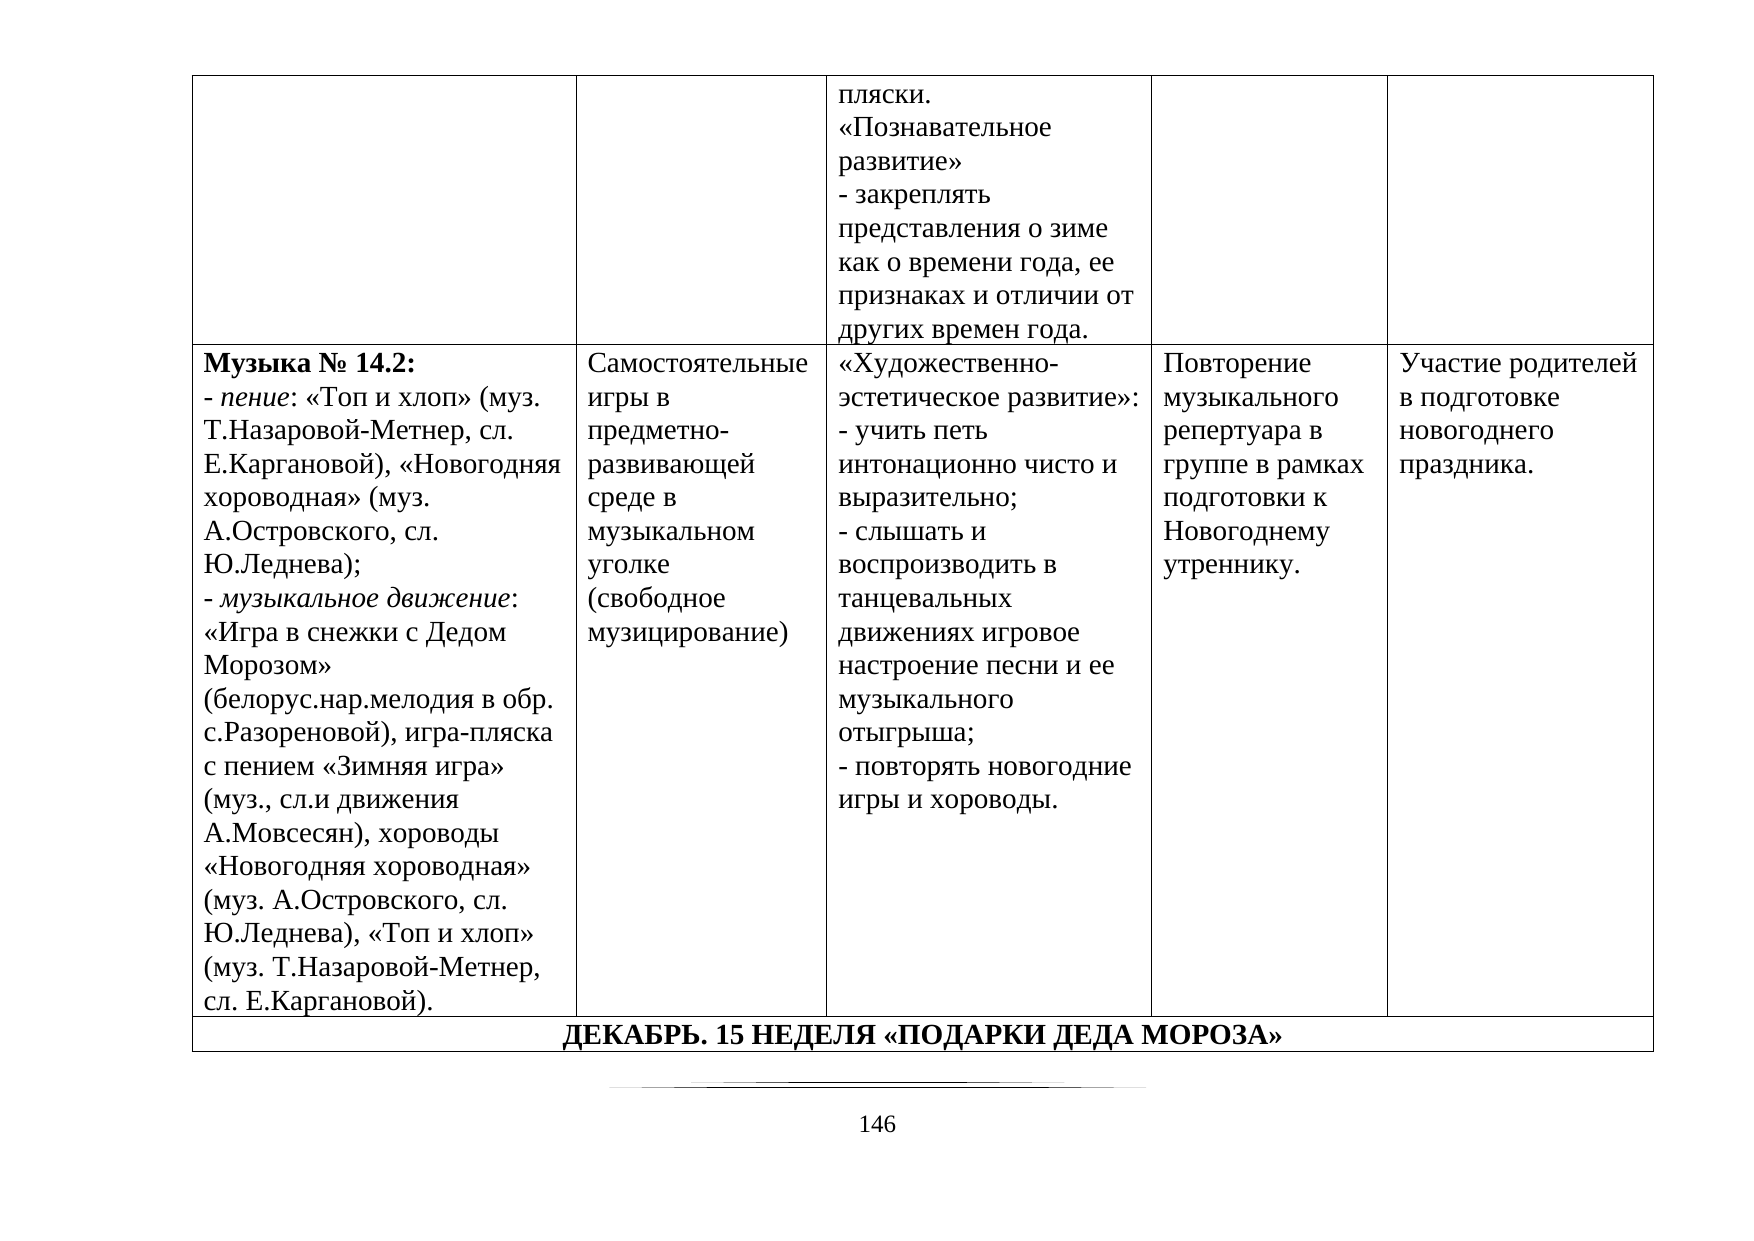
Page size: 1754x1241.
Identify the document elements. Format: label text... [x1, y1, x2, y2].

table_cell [577, 76, 826, 344]
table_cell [1388, 76, 1653, 344]
table_cell Самостоятельные игры в предметно-развивающей среде в музыкальном уголке (свободное музицирование) [577, 345, 826, 1016]
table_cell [827, 76, 1151, 344]
table_cell «Художественно-эстетическое развитие»: - учить петь интонационно чисто и выразительно; - слышать и воспроизводить в танцевальных движениях игровое настроение песни и ее музыкального отыгрыша; - повторять новогодние игры и хороводы. [827, 345, 1151, 1016]
table_cell Музыка № 14.2: - пение: «Топ и хлоп» (муз. Т.Назаровой-Метнер, сл. Е.Каргановой), «Новогодняя хороводная» (муз. А.Островского, сл. Ю.Леднева); - музыкальное движение: «Игра в снежки с Дедом Морозом» (белорус.нар.мелодия в обр. с.Разореновой), игра-пляска с пением «Зимняя игра» (муз., сл.и движения А.Мовсесян), хороводы «Новогодняя хороводная» (муз. А.Островского, сл. Ю.Леднева), «Топ и хлоп» (муз. Т.Назаровой-Метнер, сл. Е.Каргановой). [193, 345, 576, 1016]
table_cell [1152, 76, 1387, 344]
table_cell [1152, 345, 1387, 1016]
table_cell ДЕКАБРЬ. 15 НЕДЕЛЯ «ПОДАРКИ ДЕДА МОРОЗА» [193, 1017, 1653, 1051]
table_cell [193, 76, 576, 344]
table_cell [1388, 345, 1653, 1016]
